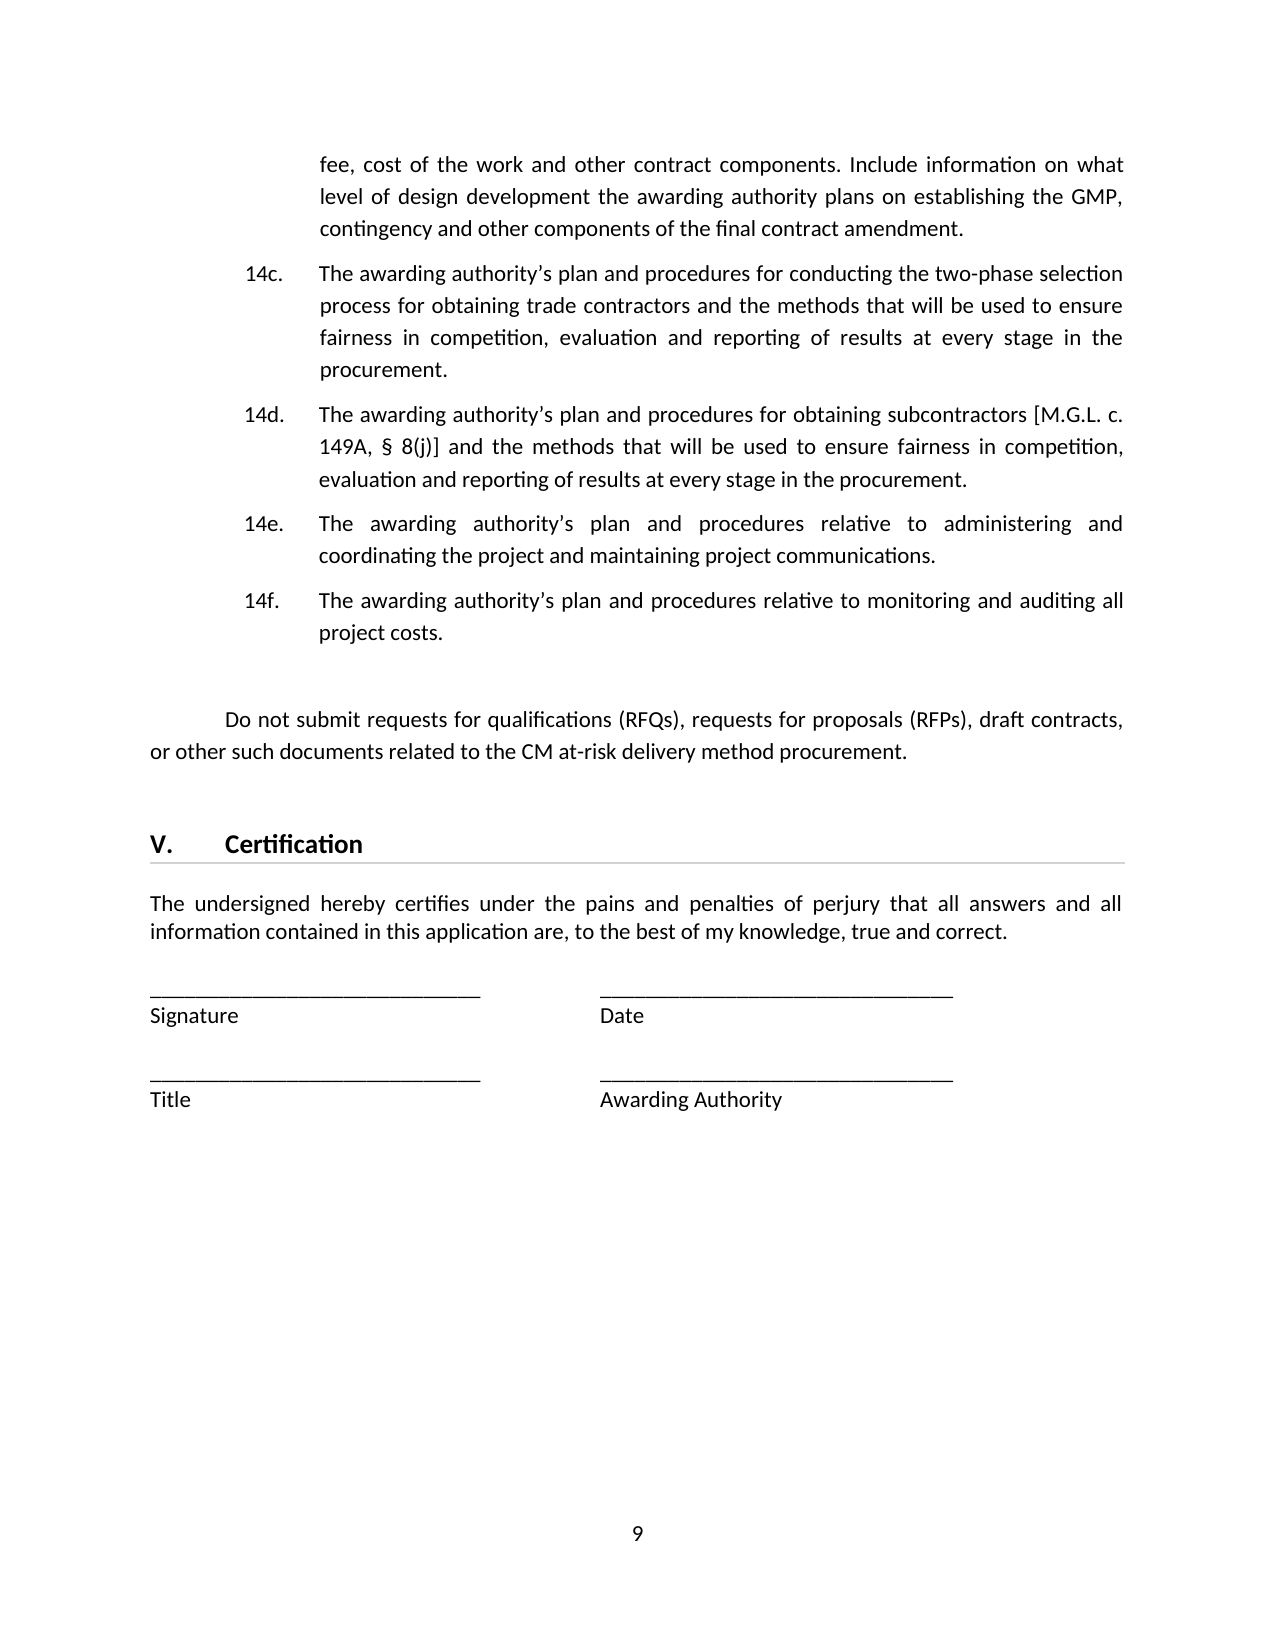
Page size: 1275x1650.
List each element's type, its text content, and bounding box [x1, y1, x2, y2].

text The awarding authority’s plan and procedures relative to administering and coordinating the project and maintaining project communications. [244, 509, 1125, 569]
text Do not submit requests for qualifications (RFQs), requests for proposals (RFPs), draft contracts, or other such documents related to the CM at-risk delivery method procurement. [150, 705, 1125, 765]
text _____________________________ _______________________________ [150, 973, 1125, 1001]
text The awarding authority’s plan and procedures for conducting the two-phase selection process for obtaining trade contractors and the methods that will be used to ensure fairness in competition, evaluation and reporting of results at every stage in the procurement. [244, 259, 1125, 384]
text The awarding authority’s plan and procedures for obtaining subcontractors [M.G.L. c. 149A, § 8(j)] and the methods that will be used to ensure fairness in competition, evaluation and reporting of results at every stage in the procurement. [244, 400, 1125, 493]
text The undersigned hereby certifies under the pains and penalties of perjury that all answers and all information contained in this application are, to the best of my knowledge, true and correct. [150, 889, 1125, 945]
text The awarding authority’s plan and procedures relative to monitoring and auditing all project costs. [244, 586, 1125, 646]
text _____________________________ _______________________________ [150, 1057, 1125, 1085]
subtitle Certification [150, 827, 1125, 862]
text Signature Date [150, 1001, 1125, 1029]
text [244, 150, 1125, 242]
text Title Awarding Authority [150, 1085, 1125, 1113]
